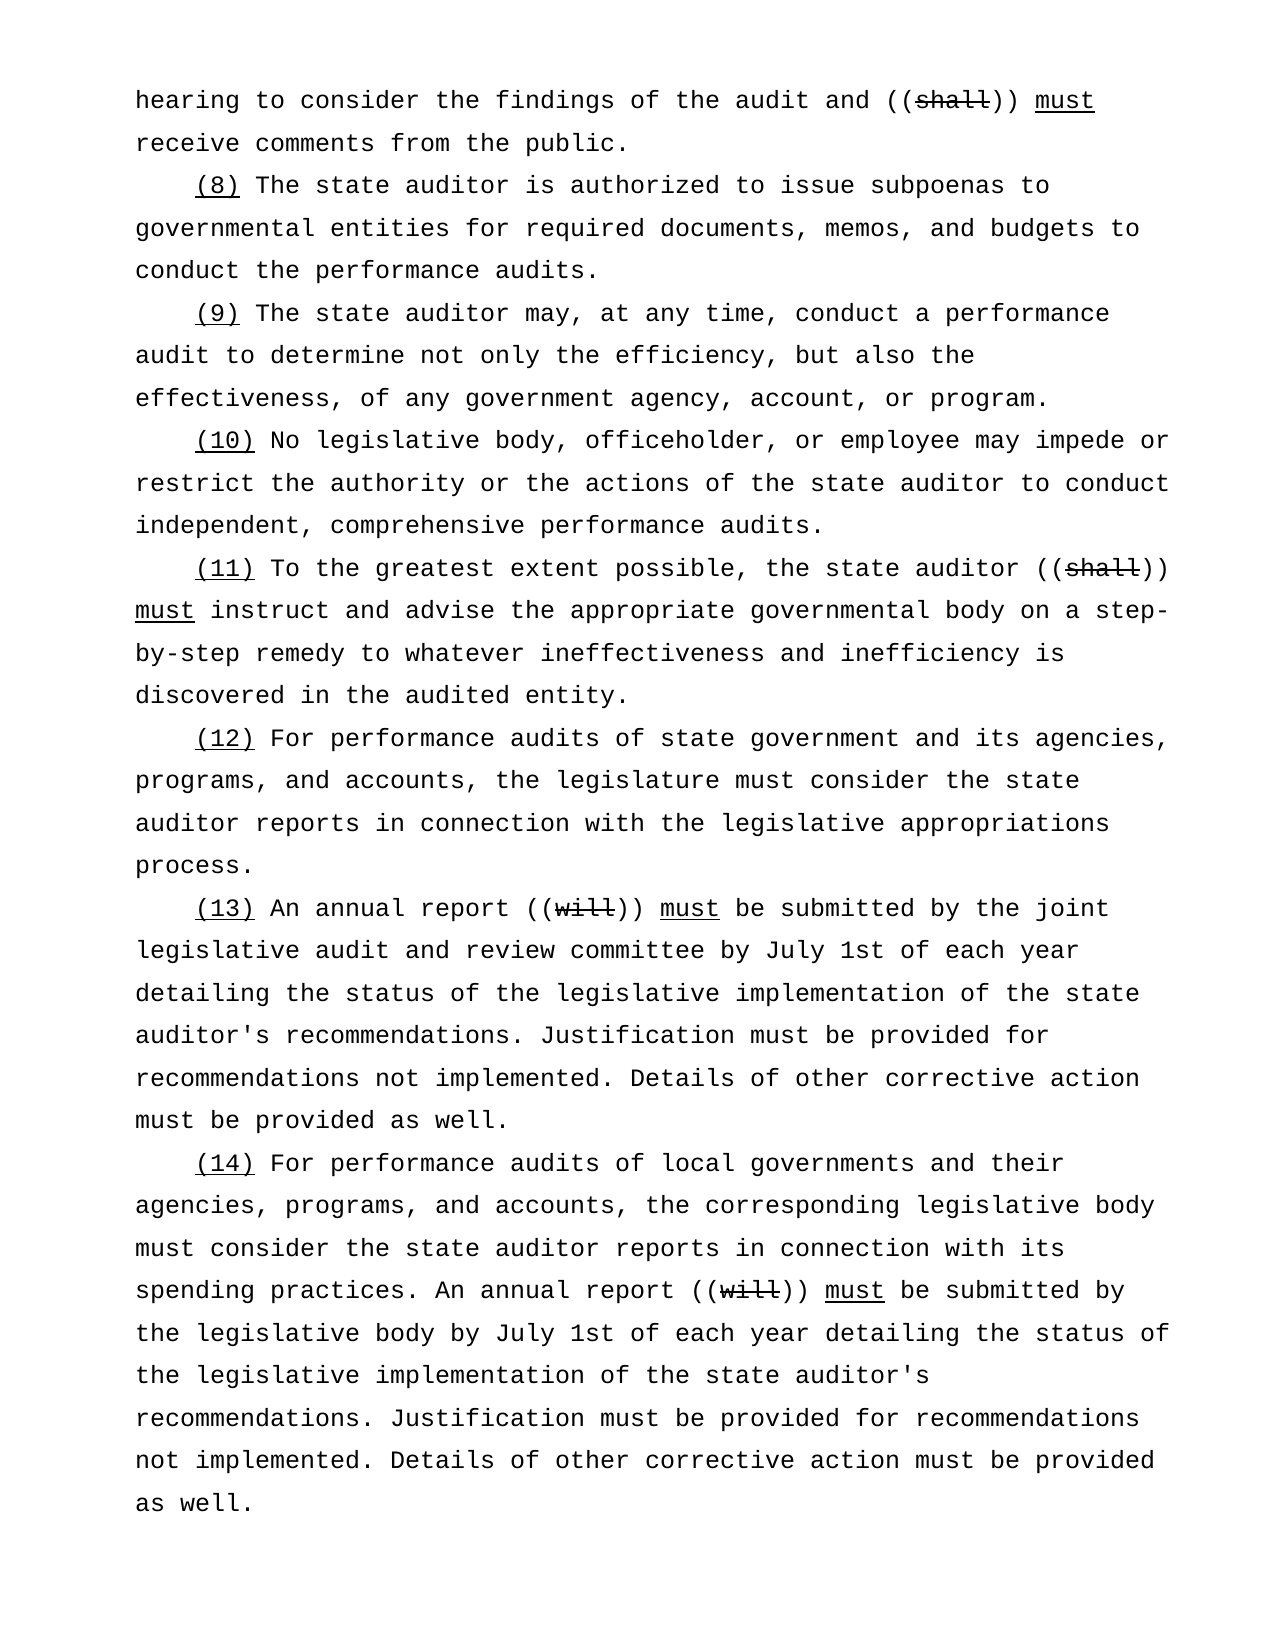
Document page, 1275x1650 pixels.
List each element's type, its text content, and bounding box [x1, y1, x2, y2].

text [135, 75, 1170, 160]
text (13) An annual report ((will)) must be submitted by the joint legislative audit and review committee by July 1st of each year detailing the status of the legislative implementation of the state auditor's recommendations. Justification must be provided for recommendations not implemented. Details of other corrective action must be provided as well. [135, 882, 1170, 1137]
text (12) For performance audits of state government and its agencies, programs, and accounts, the legislature must consider the state auditor reports in connection with the legislative appropriations process. [135, 712, 1170, 882]
text (8) The state auditor is authorized to issue subpoenas to governmental entities for required documents, memos, and budgets to conduct the performance audits. [135, 160, 1170, 287]
text (14) For performance audits of local governments and their agencies, programs, and accounts, the corresponding legislative body must consider the state auditor reports in connection with its spending practices. An annual report ((will)) must be submitted by the legislative body by July 1st of each year detailing the status of the legislative implementation of the state auditor's recommendations. Justification must be provided for recommendations not implemented. Details of other corrective action must be provided as well. [135, 1137, 1170, 1520]
text (9) The state auditor may, at any time, conduct a performance audit to determine not only the efficiency, but also the effectiveness, of any government agency, account, or program. [135, 287, 1170, 415]
text (10) No legislative body, officeholder, or employee may impede or restrict the authority or the actions of the state auditor to conduct independent, comprehensive performance audits. [135, 415, 1170, 542]
text (11) To the greatest extent possible, the state auditor ((shall)) must instruct and advise the appropriate governmental body on a step-by-step remedy to whatever ineffectiveness and inefficiency is discovered in the audited entity. [135, 542, 1170, 712]
